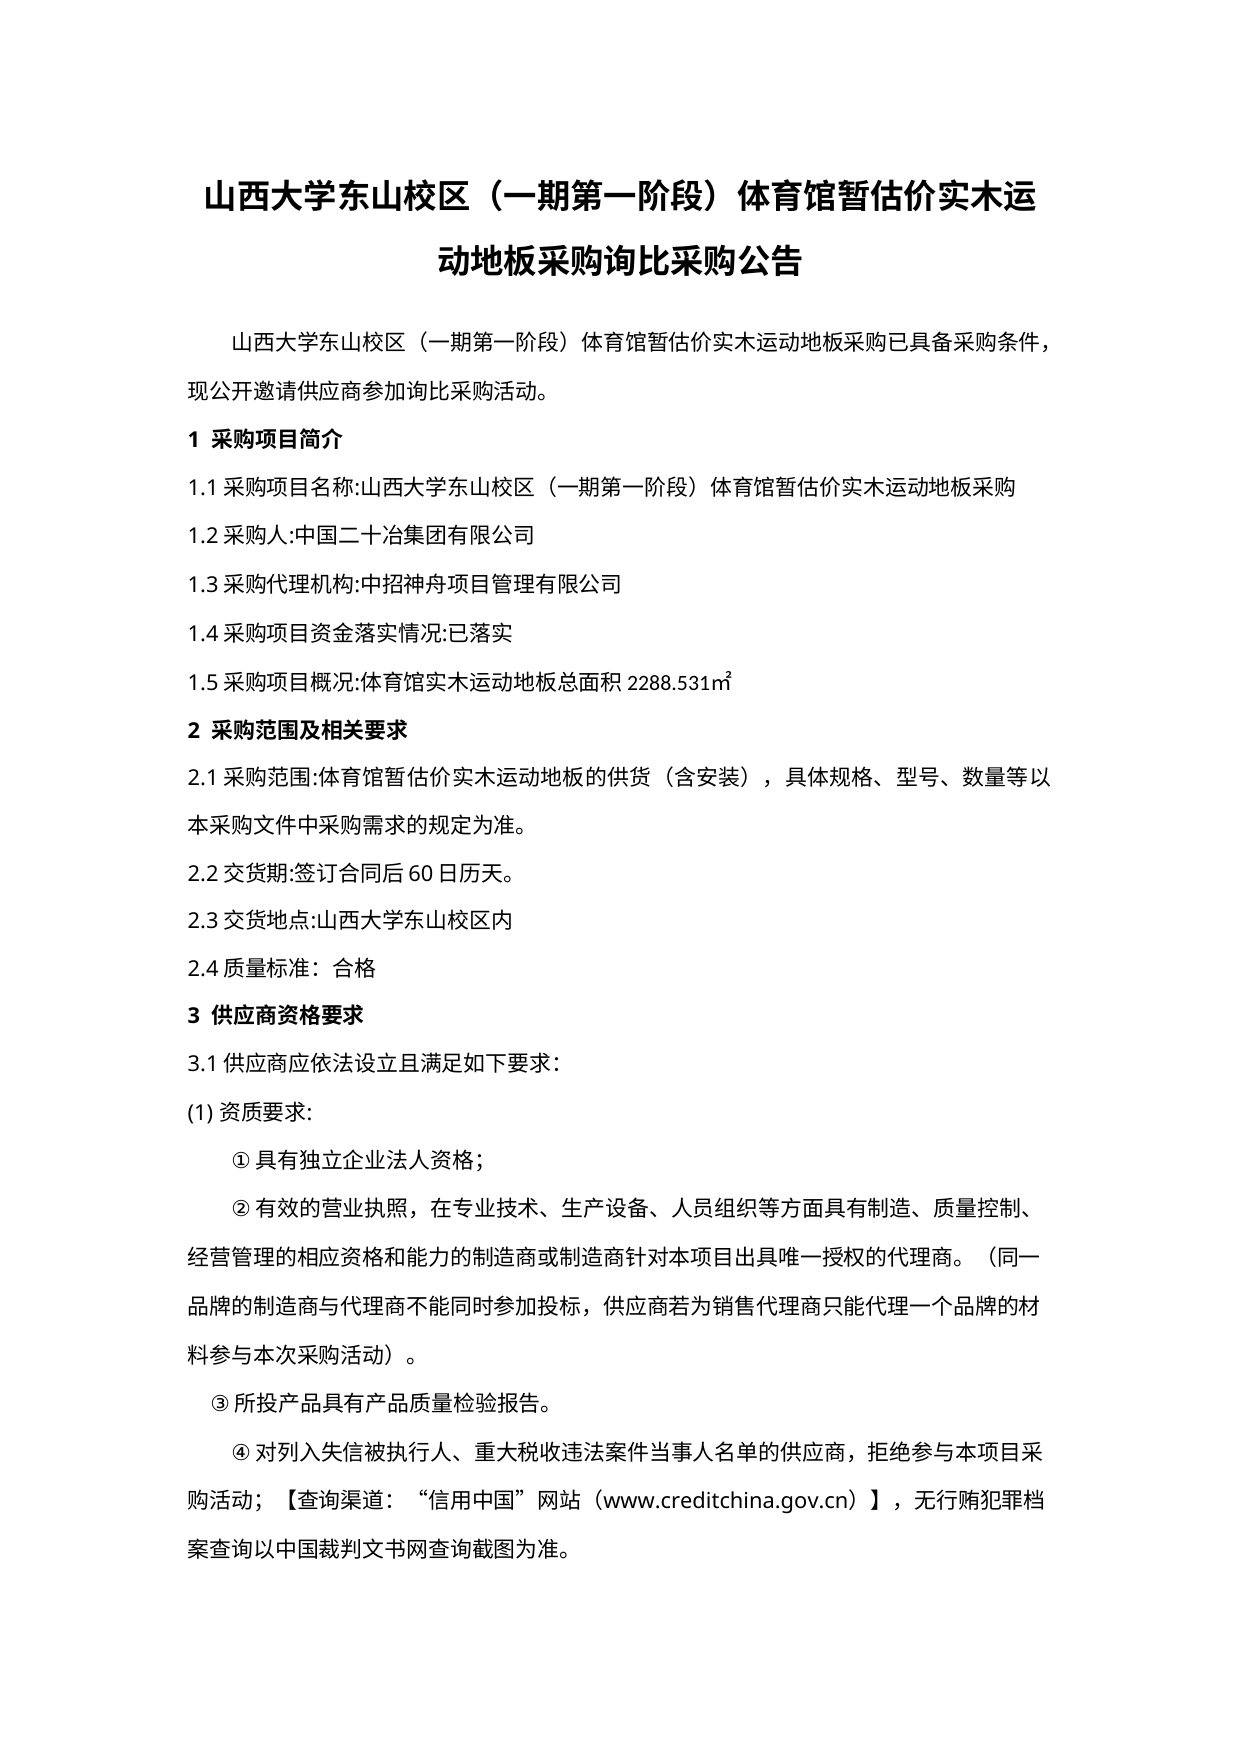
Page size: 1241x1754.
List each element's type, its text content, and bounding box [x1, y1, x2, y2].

text (1) 资质要求: [187, 1094, 1053, 1127]
text 1 采购项目简介 [187, 422, 1053, 454]
text ②有效的营业执照，在专业技术、生产设备、人员组织等方面具有制造、质量控制、经营管理的相应资格和能力的制造商或制造商针对本项目出具唯一授权的代理商。（同一品牌的制造商与代理商不能同时参加投标，供应商若为销售代理商只能代理一个品牌的材料参与本次采购活动）。 ③所投产品具有产品质量检验报告。 [187, 1191, 1053, 1418]
text 3.1供应商应依法设立且满足如下要求： [187, 1046, 1053, 1078]
text ④对列入失信被执行人、重大税收违法案件当事人名单的供应商，拒绝参与本项目采购活动；【查询渠道：“信用中国”网站（www.creditchina.gov.cn）】，无行贿犯罪档案查询以中国裁判文书网查询截图为准。 [187, 1434, 1053, 1564]
text 山西大学东山校区（一期第一阶段）体育馆暂估价实木运动地板采购询比采购公告 [187, 162, 1053, 292]
text 3 供应商资格要求 [187, 998, 1053, 1030]
text ①具有独立企业法人资格； [187, 1143, 1053, 1175]
text 1.2采购人:中国二十冶集团有限公司 1.3采购代理机构:中招神舟项目管理有限公司 1.4采购项目资金落实情况:已落实 1.5采购项目概况:体育馆实木运动地板总面积2288.531㎡ [187, 518, 1053, 697]
text 1.1采购项目名称:山西大学东山校区（一期第一阶段）体育馆暂估价实木运动地板采购 [187, 470, 1053, 502]
text 山西大学东山校区（一期第一阶段）体育馆暂估价实木运动地板采购已具备采购条件，现公开邀请供应商参加询比采购活动。 [187, 324, 1053, 406]
text 2 采购范围及相关要求 2.1采购范围:体育馆暂估价实木运动地板的供货（含安装），具体规格、型号、数量等以本采购文件中采购需求的规定为准。 [187, 713, 1053, 840]
text 2.2交货期:签订合同后60日历天。 2.3交货地点:山西大学东山校区内 2.4质量标准：合格 [187, 856, 1053, 982]
